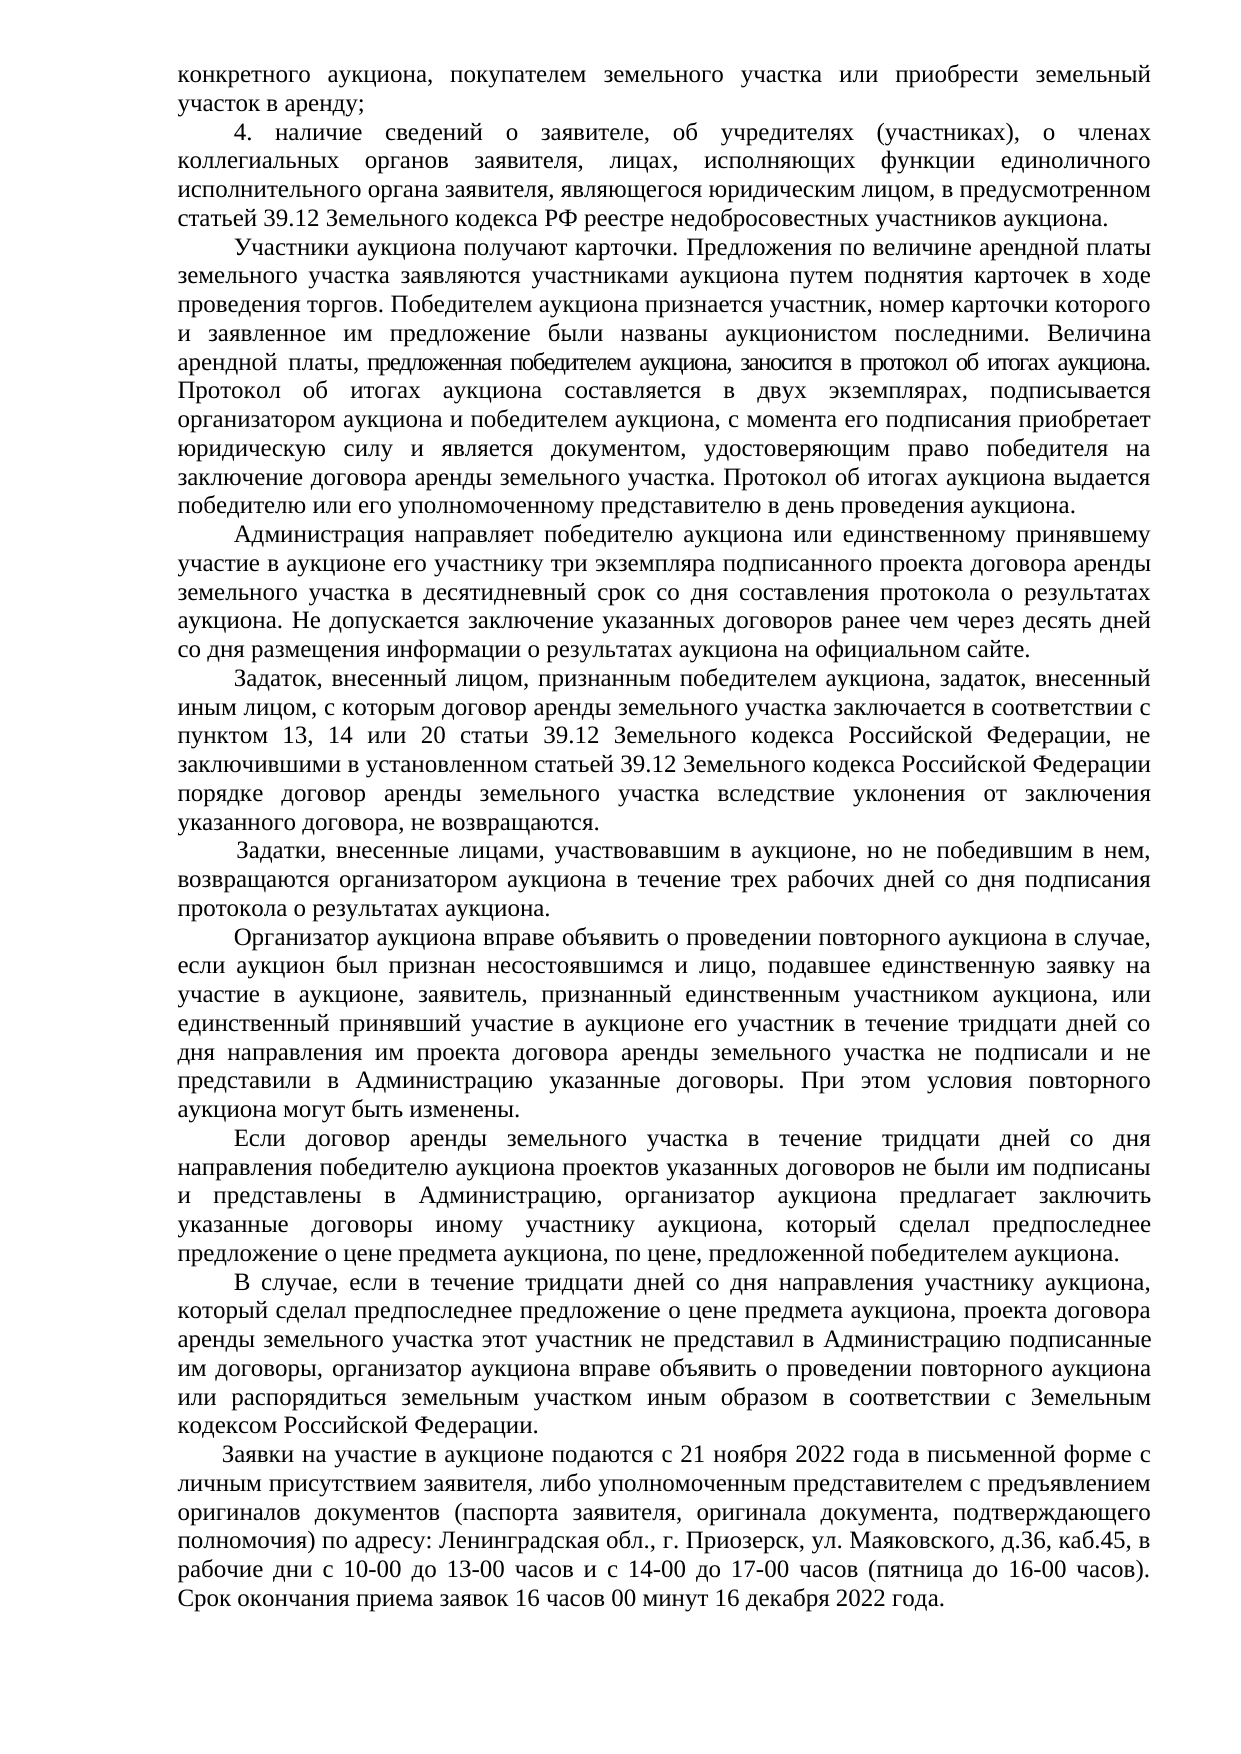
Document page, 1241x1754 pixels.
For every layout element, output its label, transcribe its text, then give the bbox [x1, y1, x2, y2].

text Участники аукциона получают карточки. Предложения по величине арендной платы земельного участка заявляются участниками аукциона путем поднятия карточек в ходе проведения торгов. Победителем аукциона признается участник, номер карточки которого и заявленное им предложение были названы аукционистом последними. Величина арендной платы, предложенная победителем аукциона, заносится в протокол об итогах аукциона. Протокол об итогах аукциона составляется в двух экземплярах, подписывается организатором аукциона и победителем аукциона, с момента его подписания приобретает юридическую силу и является документом, удостоверяющим право победителя на заключение договора аренды земельного участка. Протокол об итогах аукциона выдается победителю или его уполномоченному представителю в день проведения аукциона. [177, 232, 1152, 519]
text Задатки, внесенные лицами, участвовавшим в аукционе, но не победившим в нем, возвращаются организатором аукциона в течение трех рабочих дней со дня подписания протокола о результатах аукциона. [177, 835, 1152, 922]
text Задаток, внесенный лицом, признанным победителем аукциона, задаток, внесенный иным лицом, с которым договор аренды земельного участка заключается в соответствии с пунктом 13, 14 или 20 статьи 39.12 Земельного кодекса Российской Федерации, не заключившими в установленном статьей 39.12 Земельного кодекса Российской Федерации порядке договор аренды земельного участка вследствие уклонения от заключения указанного договора, не возвращаются. [177, 663, 1152, 835]
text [177, 59, 1152, 117]
text В случае, если в течение тридцати дней со дня направления участнику аукциона, который сделал предпоследнее предложение о цене предмета аукциона, проекта договора аренды земельного участка этот участник не представил в Администрацию подписанные им договоры, организатор аукциона вправе объявить о проведении повторного аукциона или распорядиться земельным участком иным образом в соответствии с Земельным кодексом Российской Федерации. [177, 1267, 1152, 1439]
text 4. наличие сведений о заявителе, об учредителях (участниках), о членах коллегиальных органов заявителя, лицах, исполняющих функции единоличного исполнительного органа заявителя, являющегося юридическим лицом, в предусмотренном статьей 39.12 Земельного кодекса РФ реестре недобросовестных участников аукциона. [177, 117, 1152, 232]
text Администрация направляет победителю аукциона или единственному принявшему участие в аукционе его участнику три экземпляра подписанного проекта договора аренды земельного участка в десятидневный срок со дня составления протокола о результатах аукциона. Не допускается заключение указанных договоров ранее чем через десять дней со дня размещения информации о результатах аукциона на официальном сайте. [177, 519, 1152, 663]
text Если договор аренды земельного участка в течение тридцати дней со дня направления победителю аукциона проектов указанных договоров не были им подписаны и представлены в Администрацию, организатор аукциона предлагает заключить указанные договоры иному участнику аукциона, который сделал предпоследнее предложение о цене предмета аукциона, по цене, предложенной победителем аукциона. [177, 1123, 1152, 1267]
text Заявки на участие в аукционе подаются с 21 ноября 2022 года в письменной форме с личным присутствием заявителя, либо уполномоченным представителем с предъявлением оригиналов документов (паспорта заявителя, оригинала документа, подтверждающего полномочия) по адресу: Ленинградская обл., г. Приозерск, ул. Маяковского, д.36, каб.45, в рабочие дни с 10-00 до 13-00 часов и с 14-00 до 17-00 часов (пятница до 16-00 часов). Срок окончания приема заявок 16 часов 00 минут 16 декабря 2022 года. [177, 1439, 1152, 1612]
text Организатор аукциона вправе объявить о проведении повторного аукциона в случае, если аукцион был признан несостоявшимся и лицо, подавшее единственную заявку на участие в аукционе, заявитель, признанный единственным участником аукциона, или единственный принявший участие в аукционе его участник в течение тридцати дней со дня направления им проекта договора аренды земельного участка не подписали и не представили в Администрацию указанные договоры. При этом условия повторного аукциона могут быть изменены. [177, 922, 1152, 1123]
